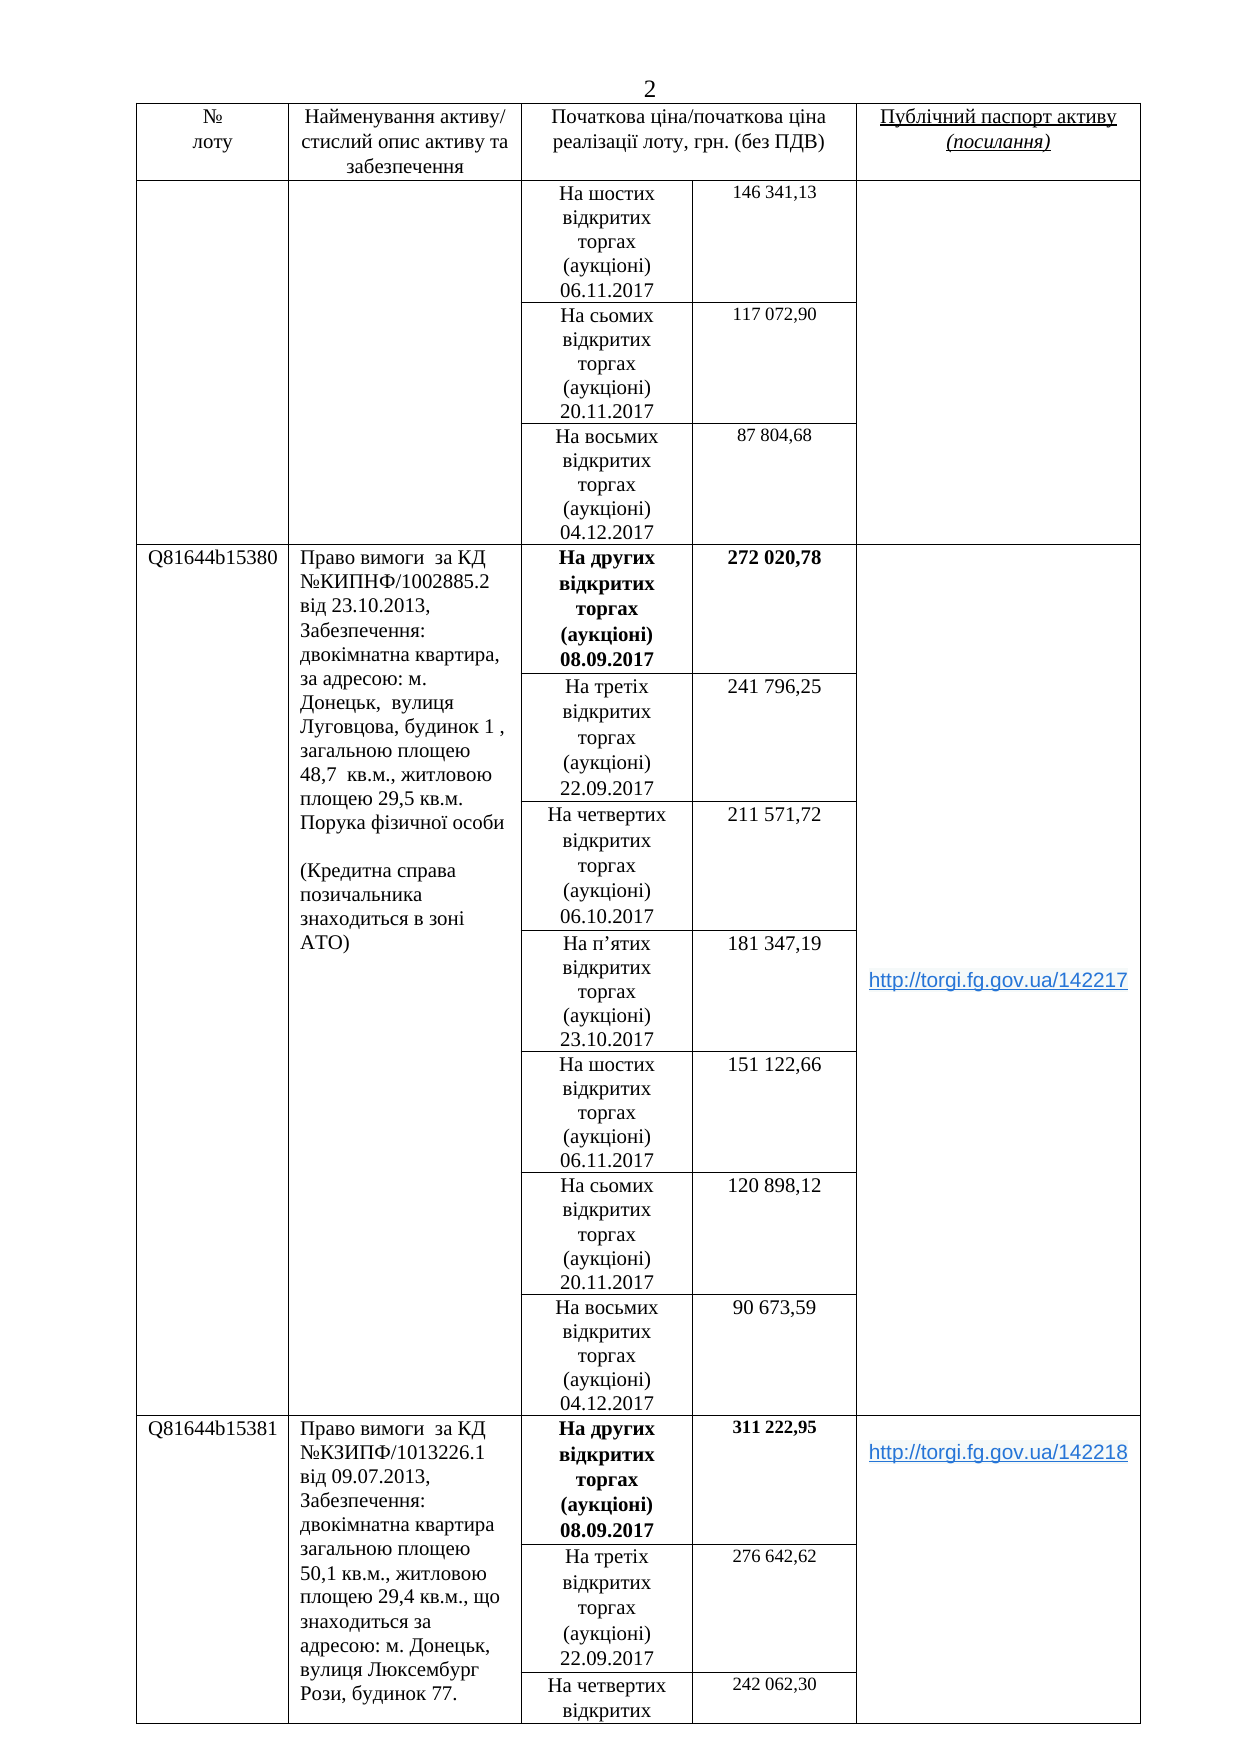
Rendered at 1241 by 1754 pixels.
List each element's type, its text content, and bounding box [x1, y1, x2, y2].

table_cell На третіх відкритих торгах (аукціоні) 22.09.2017 [522, 1545, 692, 1672]
table_cell Право вимоги за КД №КИПНФ/1002885.2 від 23.10.2013, Забезпечення: двокімнатна квартира, за адресою: м. Донецьк, вулиця Луговцова, будинок 1 , загальною площею 48,7 кв.м., житловою площею 29,5 кв.м. Порука фізичної особи (Кредитна справа позичальника знаходиться в зоні АТО) [289, 545, 521, 1415]
table_header № лоту [137, 104, 288, 180]
table_cell Q81644b15381 [137, 1416, 288, 1722]
table_cell На третіх відкритих торгах (аукціоні) 22.09.2017 [522, 674, 692, 801]
table_cell 120 898,12 [693, 1173, 856, 1294]
table_cell На шостих відкритих торгах (аукціоні) 06.11.2017 [522, 1052, 692, 1172]
table_cell 146 341,13 [693, 181, 856, 302]
table_cell 181 347,19 [693, 931, 856, 1051]
table_cell 311 222,95 [693, 1416, 856, 1543]
table_cell 151 122,66 [693, 1052, 856, 1172]
table_cell Q81644b15380 [137, 545, 288, 1415]
table_cell На четвертих відкритих торгах (аукціоні) 06.10.2017 [522, 1673, 692, 1722]
table_cell 276 642,62 [693, 1545, 856, 1672]
table_cell http://torgi.fg.gov.ua/142218 [857, 1416, 1140, 1722]
table_cell 117 072,90 [693, 303, 856, 423]
table_cell На п’ятих відкритих торгах (аукціоні) 23.10.2017 [522, 931, 692, 1051]
table_cell 87 804,68 [693, 424, 856, 544]
table_header Найменування активу/ стислий опис активу та забезпечення [289, 104, 521, 180]
table_header Початкова ціна/початкова ціна реалізації лоту, грн. (без ПДВ) [522, 104, 856, 180]
table_cell 211 571,72 [693, 802, 856, 929]
table_cell На восьмих відкритих торгах (аукціоні) 04.12.2017 [522, 424, 692, 544]
table_cell 241 796,25 [693, 674, 856, 801]
table_cell 242 062,30 [693, 1673, 856, 1722]
table_cell На сьомих відкритих торгах (аукціоні) 20.11.2017 [522, 1173, 692, 1294]
table_cell На восьмих відкритих торгах (аукціоні) 04.12.2017 [522, 1295, 692, 1415]
table_cell На четвертих відкритих торгах (аукціоні) 06.10.2017 [522, 802, 692, 929]
table_cell На шостих відкритих торгах (аукціоні) 06.11.2017 [522, 181, 692, 302]
table_cell На других відкритих торгах (аукціоні) 08.09.2017 [522, 545, 692, 673]
table_cell 272 020,78 [693, 545, 856, 673]
table_header Публічний паспорт активу (посилання) [857, 104, 1140, 180]
table_cell На других відкритих торгах (аукціоні) 08.09.2017 [522, 1416, 692, 1543]
table_cell 90 673,59 [693, 1295, 856, 1415]
table_cell http://torgi.fg.gov.ua/142217 [857, 545, 1140, 1415]
table_cell Право вимоги за КД №КЗИПФ/1013226.1 від 09.07.2013, Забезпечення: двокімнатна квартира загальною площею 50,1 кв.м., житловою площею 29,4 кв.м., що знаходиться за адресою: м. Донецьк, вулиця Люксембург Рози, будинок 77. (Кредитна справа позичальника знаходиться в зоні АТО) [289, 1416, 521, 1722]
table_cell На сьомих відкритих торгах (аукціоні) 20.11.2017 [522, 303, 692, 423]
